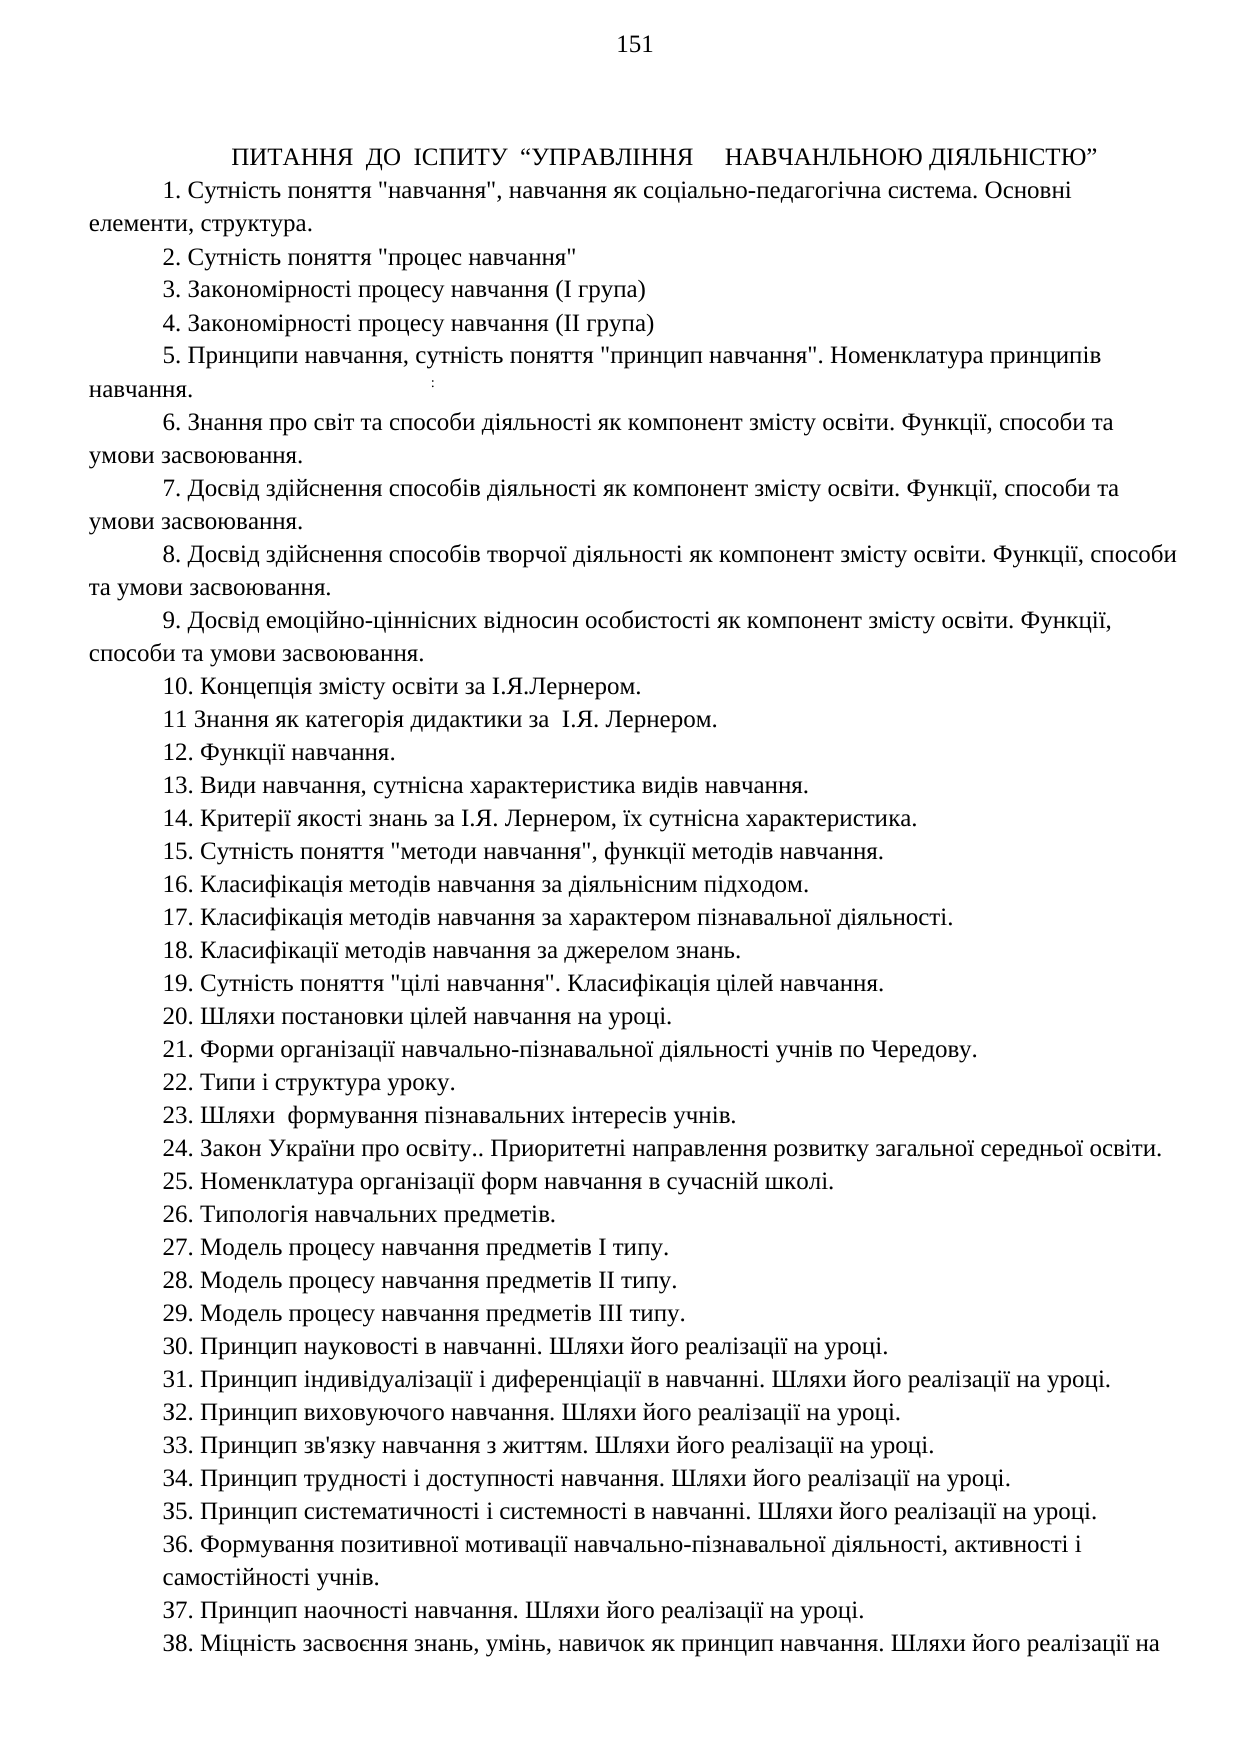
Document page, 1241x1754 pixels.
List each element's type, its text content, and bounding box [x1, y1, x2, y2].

text 8. Досвід здійснення способів творчої діяльності як компонент змісту освіти. Функції, способи та умови засвоювання. [89, 539, 1181, 601]
text 33. Принцип зв'язку навчання з життям. Шляхи його реалізації на уроці. [89, 1430, 1181, 1459]
text 22. Типи і структура уроку. [89, 1067, 1181, 1096]
text 27. Модель процесу навчання предметів І типу. [89, 1232, 1181, 1261]
text ПИТАННЯ ДО ІСПИТУ “УПРАВЛІННЯ НАВЧАНЛЬНОЮ ДІЯЛЬНІСТЮ” [89, 142, 1181, 171]
text 31. Принцип індивідуалізації і диференціації в навчанні. Шляхи його реалізації на уроці. [89, 1364, 1181, 1393]
text 9. Досвід емоційно-ціннісних відносин особистості як компонент змісту освіти. Функції, способи та умови засвоювання. [89, 605, 1181, 667]
text 34. Принцип трудності і доступності навчання. Шляхи його реалізації на уроці. [89, 1463, 1181, 1492]
text 21. Форми організації навчально-пізнавальної діяльності учнів по Чередову. [89, 1034, 1181, 1063]
text 1. Сутність поняття "навчання", навчання як соціально-педагогічна система. Основні елементи, структура. [89, 176, 1181, 237]
text 3. Закономірності процесу навчання (І група) [89, 274, 1181, 303]
text 14. Критерії якості знань за І.Я. Лернером, їх сутнісна характеристика. [89, 803, 1181, 832]
text 28. Модель процесу навчання предметів II типу. [89, 1265, 1181, 1294]
text 24. Закон України про освіту.. Приоритетні направлення розвитку загальної середньої освіти. [89, 1133, 1181, 1162]
text 26. Типологія навчальних предметів. [89, 1199, 1181, 1228]
text 29. Модель процесу навчання предметів III типу. [89, 1298, 1181, 1327]
text 36. Формування позитивної мотивації навчально-пізнавальної діяльності, активності і [89, 1529, 1181, 1558]
text 17. Класифікація методів навчання за характером пізнавальної діяльності. [89, 902, 1181, 931]
text 12. Функції навчання. [89, 737, 1181, 766]
text 5. Принципи навчання, сутність поняття "принцип навчання". Номенклатура принципів навчання. : [89, 341, 1181, 402]
text 6. Знання про світ та способи діяльності як компонент змісту освіти. Функції, способи та умови засвоювання. [89, 407, 1181, 468]
text самостійності учнів. [89, 1562, 1181, 1591]
text 18. Класифікації методів навчання за джерелом знань. [89, 935, 1181, 964]
text 19. Сутність поняття "цілі навчання". Класифікація цілей навчання. [89, 968, 1181, 997]
text 11 Знання як категорія дидактики за І.Я. Лернером. [89, 704, 1181, 733]
text 23. Шляхи формування пізнавальних інтересів учнів. [89, 1100, 1181, 1129]
text 2. Сутність поняття "процес навчання" [89, 242, 1181, 270]
text З7. Принцип наочності навчання. Шляхи його реалізації на уроці. [89, 1595, 1181, 1624]
text 10. Концепція змісту освіти за І.Я.Лернером. [89, 671, 1181, 699]
text 4. Закономірності процесу навчання (II група) [89, 308, 1181, 336]
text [89, 1628, 1181, 1657]
text 16. Класифікація методів навчання за діяльнісним підходом. [89, 869, 1181, 898]
text 30. Принцип науковості в навчанні. Шляхи його реалізації на уроці. [89, 1331, 1181, 1360]
text 7. Досвід здійснення способів діяльності як компонент змісту освіти. Функції, способи та умови засвоювання. [89, 473, 1181, 534]
text 25. Номенклатура організації форм навчання в сучасній школі. [89, 1166, 1181, 1195]
text 15. Сутність поняття "методи навчання", функції методів навчання. [89, 836, 1181, 865]
text 20. Шляхи постановки цілей навчання на уроці. [89, 1001, 1181, 1030]
text З2. Принцип виховуючого навчання. Шляхи його реалізації на уроці. [89, 1397, 1181, 1426]
text З5. Принцип систематичності і системності в навчанні. Шляхи його реалізації на уроці. [89, 1496, 1181, 1525]
text 13. Види навчання, сутнісна характеристика видів навчання. [89, 770, 1181, 799]
